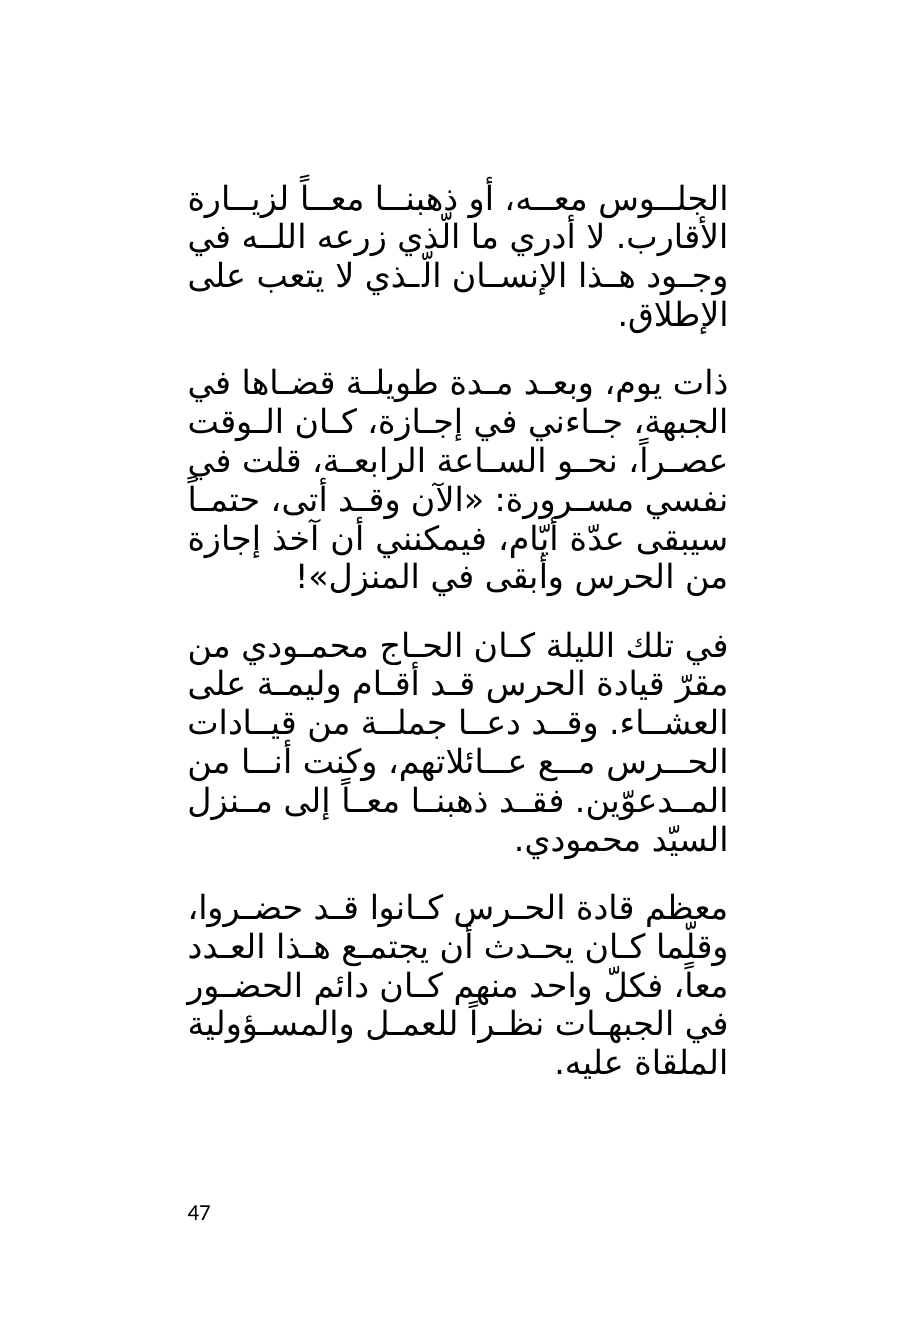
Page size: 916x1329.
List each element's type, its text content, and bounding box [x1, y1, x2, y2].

text ذات يوم، وبعد مدة طويلة قضاها في الجبهة، جاءني في إجازة، كان الوقت عصراً، نحو الساعة الرابعة، قلت في نفسي مسرورة: «الآن وقد أتى، حتماً سيبقى عدّة أيّام، فيمكنني أن آخذ إجازة من الحرس وأبقى في المنزل»! [187, 364, 728, 597]
text الجلوس معه، أو ذهبنا معاً لزيارة الأقارب. لا أدري ما الّذي زرعه الله في وجود هذا الإنسان الّذي لا يتعب على الإطلاق. [187, 179, 728, 334]
text معظم قادة الحرس كانوا قد حضروا، وقلّما كان يحدث أن يجتمع هذا العدد معاً، فكلّ واحد منهم كان دائم الحضور في الجبهات نظراً للعمل والمسؤولية الملقاة عليه. [187, 888, 728, 1083]
text في تلك الليلة كان الحاج محمودي من مقرّ قيادة الحرس قد أقام وليمة على العشاء. وقد دعا جملة من قيادات الحرس مع عائلاتهم، وكنت أنا من المدعوّين. فقد ذهبنا معاً إلى منزل السيّد محمودي. [187, 626, 728, 859]
